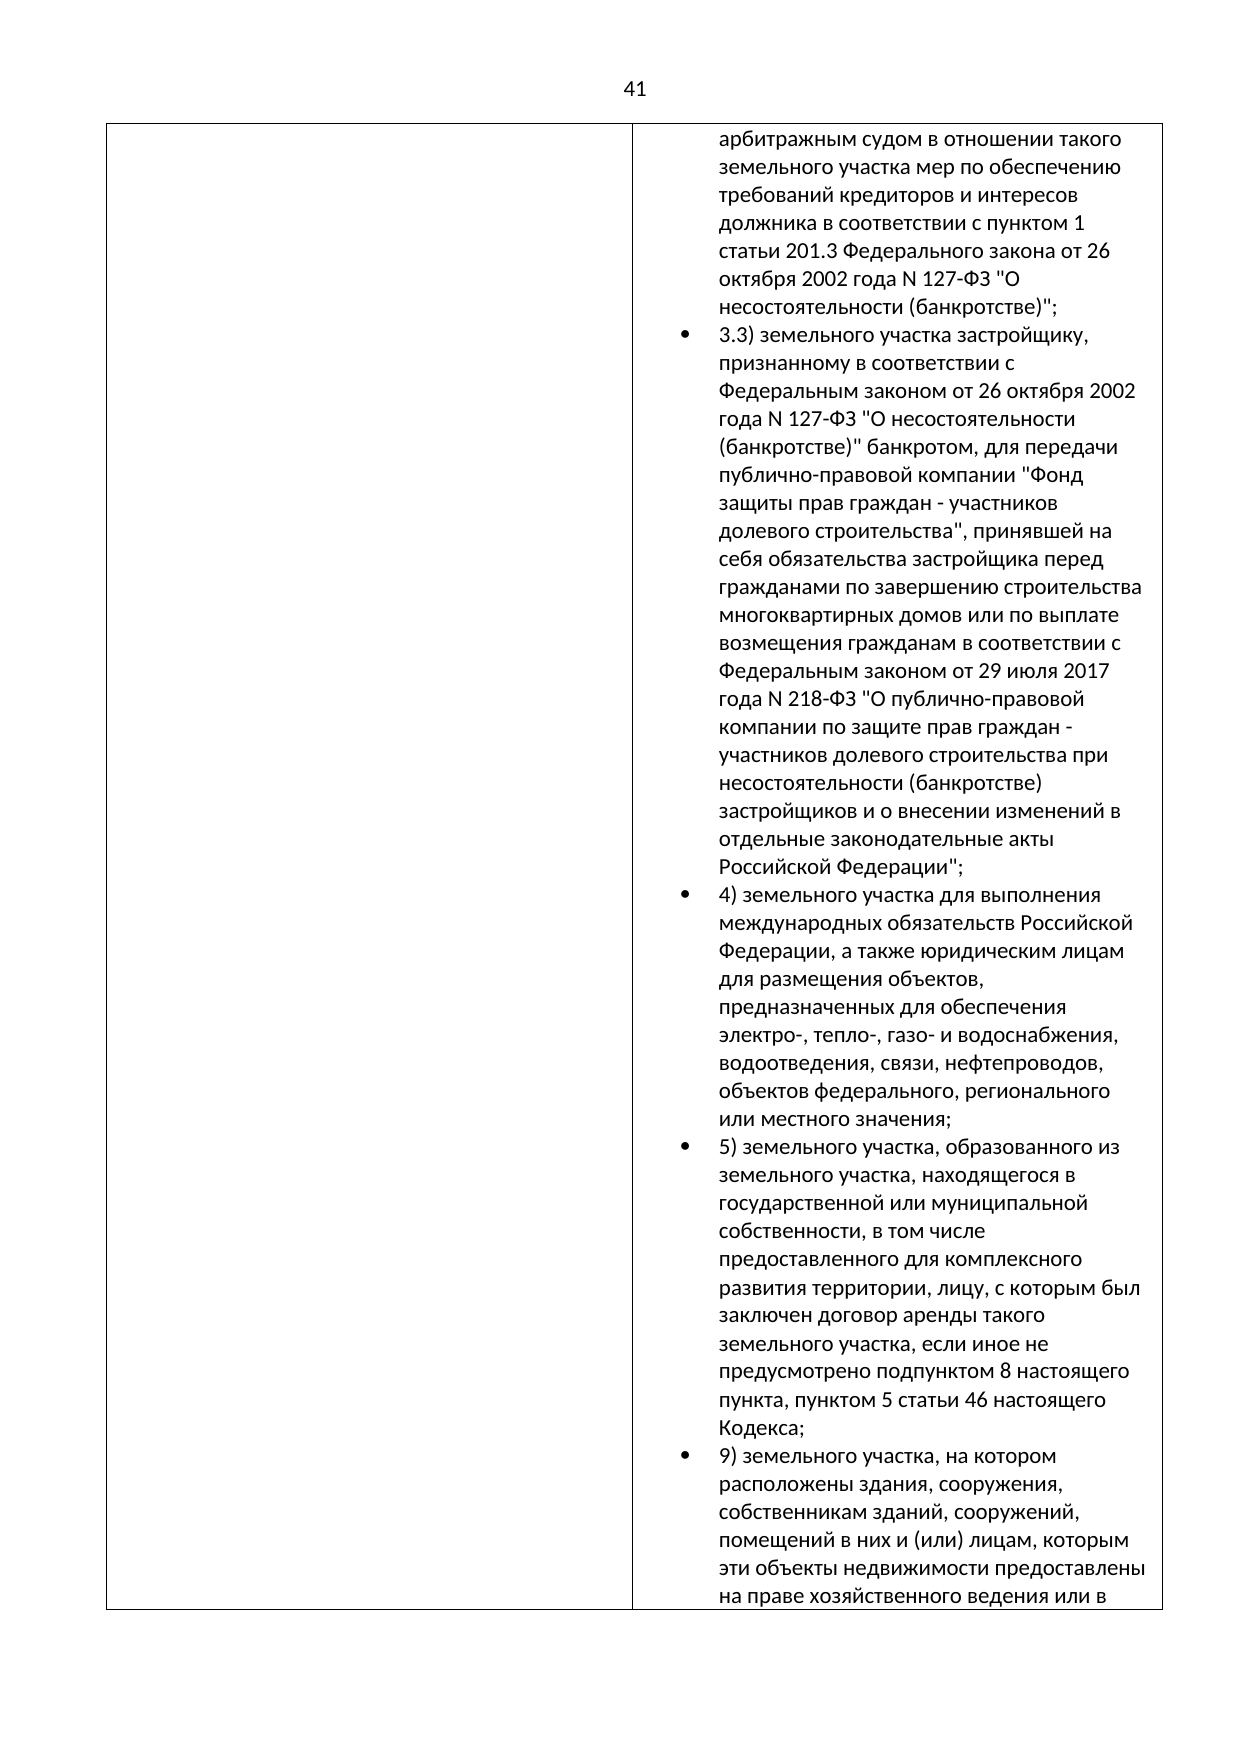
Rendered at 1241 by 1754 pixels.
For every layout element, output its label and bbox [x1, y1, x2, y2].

table_cell [107, 124, 632, 1609]
table_cell [633, 124, 1162, 1609]
